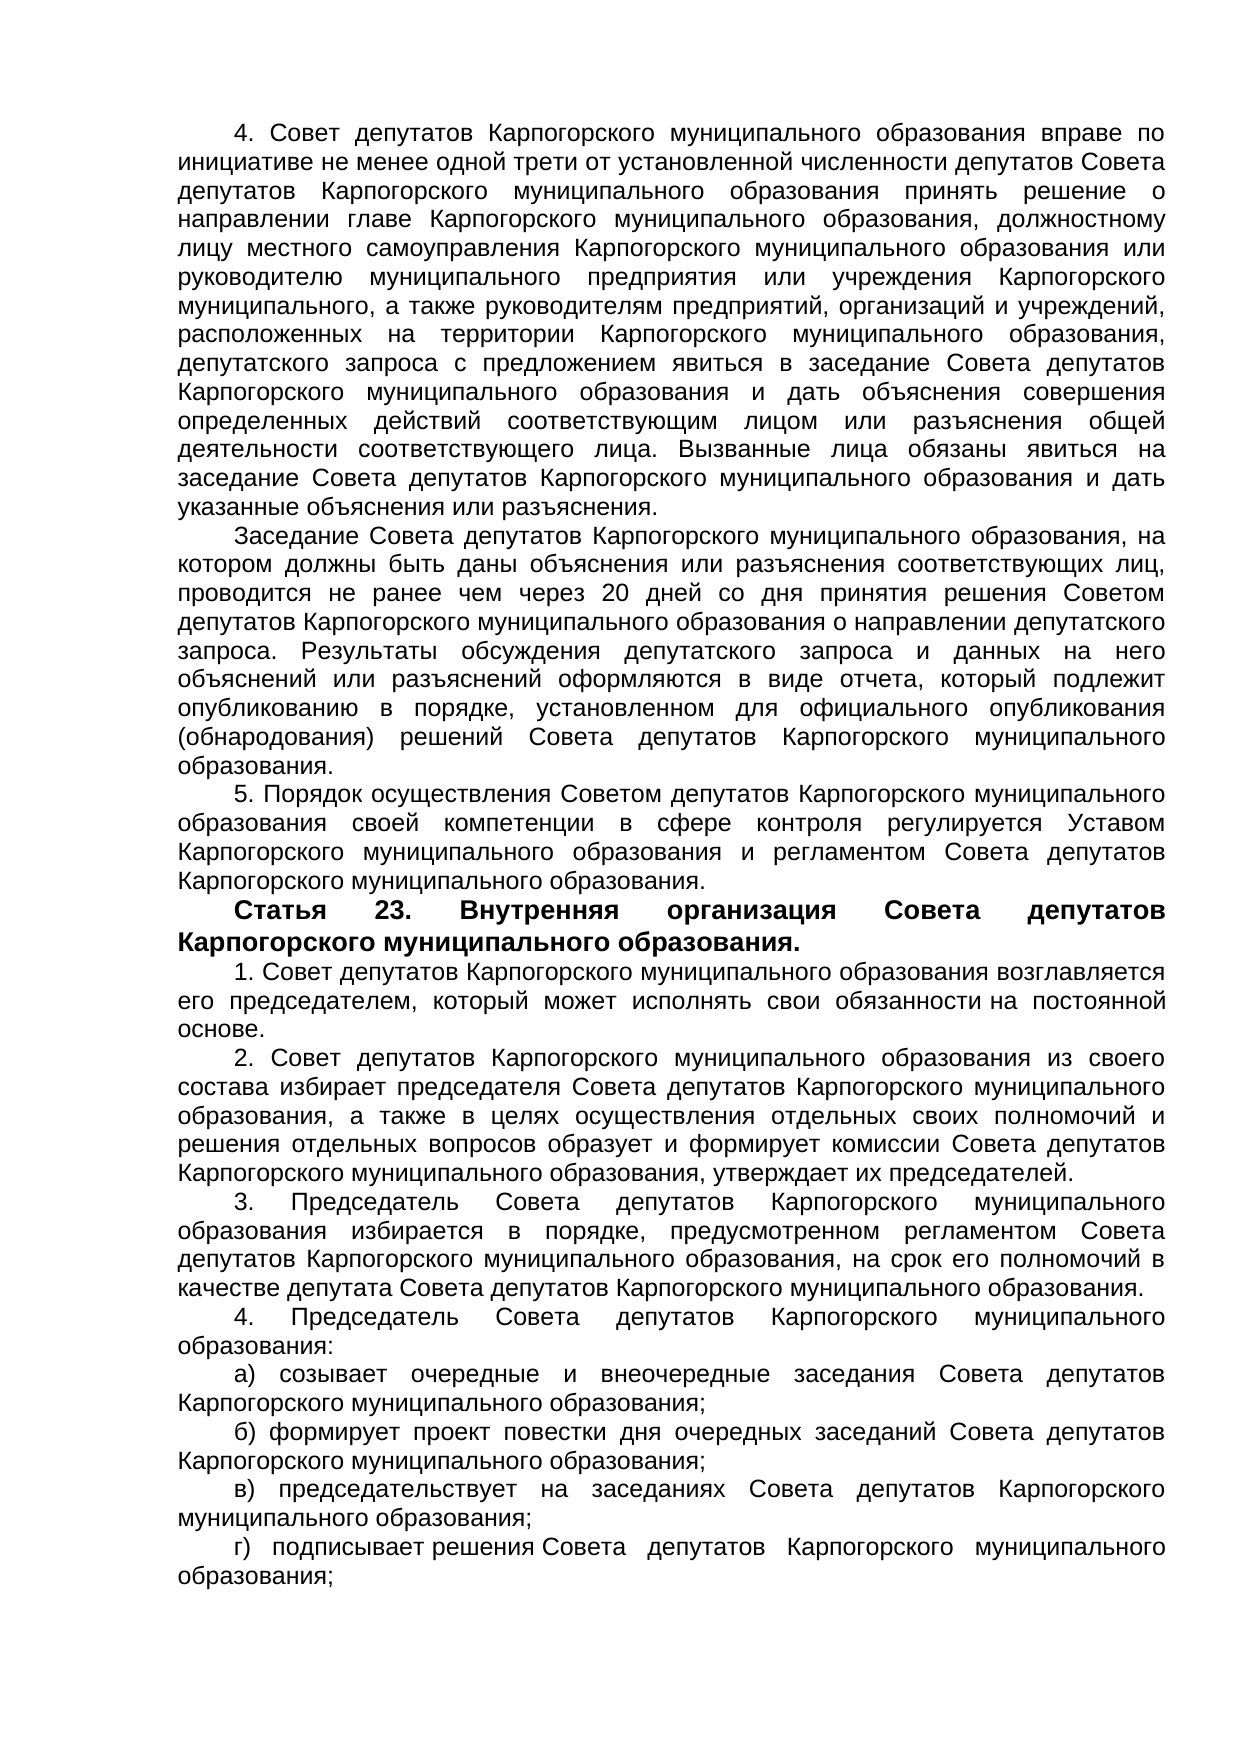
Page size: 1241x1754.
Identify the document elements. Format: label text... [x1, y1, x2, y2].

text 3. Председатель Совета депутатов Карпогорского муниципального образования избирается в порядке, предусмотренном регламентом Совета депутатов Карпогорского муниципального образования, на срок его полномочий в качестве депутата Совета депутатов Карпогорского муниципального образования. [177, 1187, 1167, 1302]
text Статья 23. Внутренняя организация Совета депутатов Карпогорского муниципального образования. [177, 894, 1167, 957]
text 5. Порядок осуществления Советом депутатов Карпогорского муниципального образования своей компетенции в сфере контроля регулируется Уставом Карпогорского муниципального образования и регламентом Совета депутатов Карпогорского муниципального образования. [177, 779, 1167, 894]
text б) формирует проект повестки дня очередных заседаний Совета депутатов Карпогорского муниципального образования; [177, 1417, 1167, 1474]
text 4. Председатель Совета депутатов Карпогорского муниципального образования: [177, 1302, 1167, 1359]
text 1. Совет депутатов Карпогорского муниципального образования возглавляется его председателем, который может исполнять свои обязанности на постоянной основе. [177, 957, 1167, 1043]
text 2. Совет депутатов Карпогорского муниципального образования из своего состава избирает председателя Совета депутатов Карпогорского муниципального образования, а также в целях осуществления отдельных своих полномочий и решения отдельных вопросов образует и формирует комиссии Совета депутатов Карпогорского муниципального образования, утверждает их председателей. [177, 1043, 1167, 1187]
text г) подписывает решения Совета депутатов Карпогорского муниципального образования; [177, 1532, 1167, 1589]
text а) созывает очередные и внеочередные заседания Совета депутатов Карпогорского муниципального образования; [177, 1359, 1167, 1417]
text Заседание Совета депутатов Карпогорского муниципального образования, на котором должны быть даны объяснения или разъяснения соответствующих лиц, проводится не ранее чем через 20 дней со дня принятия решения Советом депутатов Карпогорского муниципального образования о направлении депутатского запроса. Результаты обсуждения депутатского запроса и данных на него объяснений или разъяснений оформляются в виде отчета, который подлежит опубликованию в порядке, установленном для официального опубликования (обнародования) решений Совета депутатов Карпогорского муниципального образования. [177, 521, 1167, 779]
text 4. Совет депутатов Карпогорского муниципального образования вправе по инициативе не менее одной трети от установленной численности депутатов Совета депутатов Карпогорского муниципального образования принять решение о направлении главе Карпогорского муниципального образования, должностному лицу местного самоуправления Карпогорского муниципального образования или руководителю муниципального предприятия или учреждения Карпогорского муниципального, а также руководителям предприятий, организаций и учреждений, расположенных на территории Карпогорского муниципального образования, депутатского запроса с предложением явиться в заседание Совета депутатов Карпогорского муниципального образования и дать объяснения совершения определенных действий соответствующим лицом или разъяснения общей деятельности соответствующего лица. Вызванные лица обязаны явиться на заседание Совета депутатов Карпогорского муниципального образования и дать указанные объяснения или разъяснения. [177, 118, 1167, 521]
text в) председательствует на заседаниях Совета депутатов Карпогорского муниципального образования; [177, 1474, 1167, 1532]
